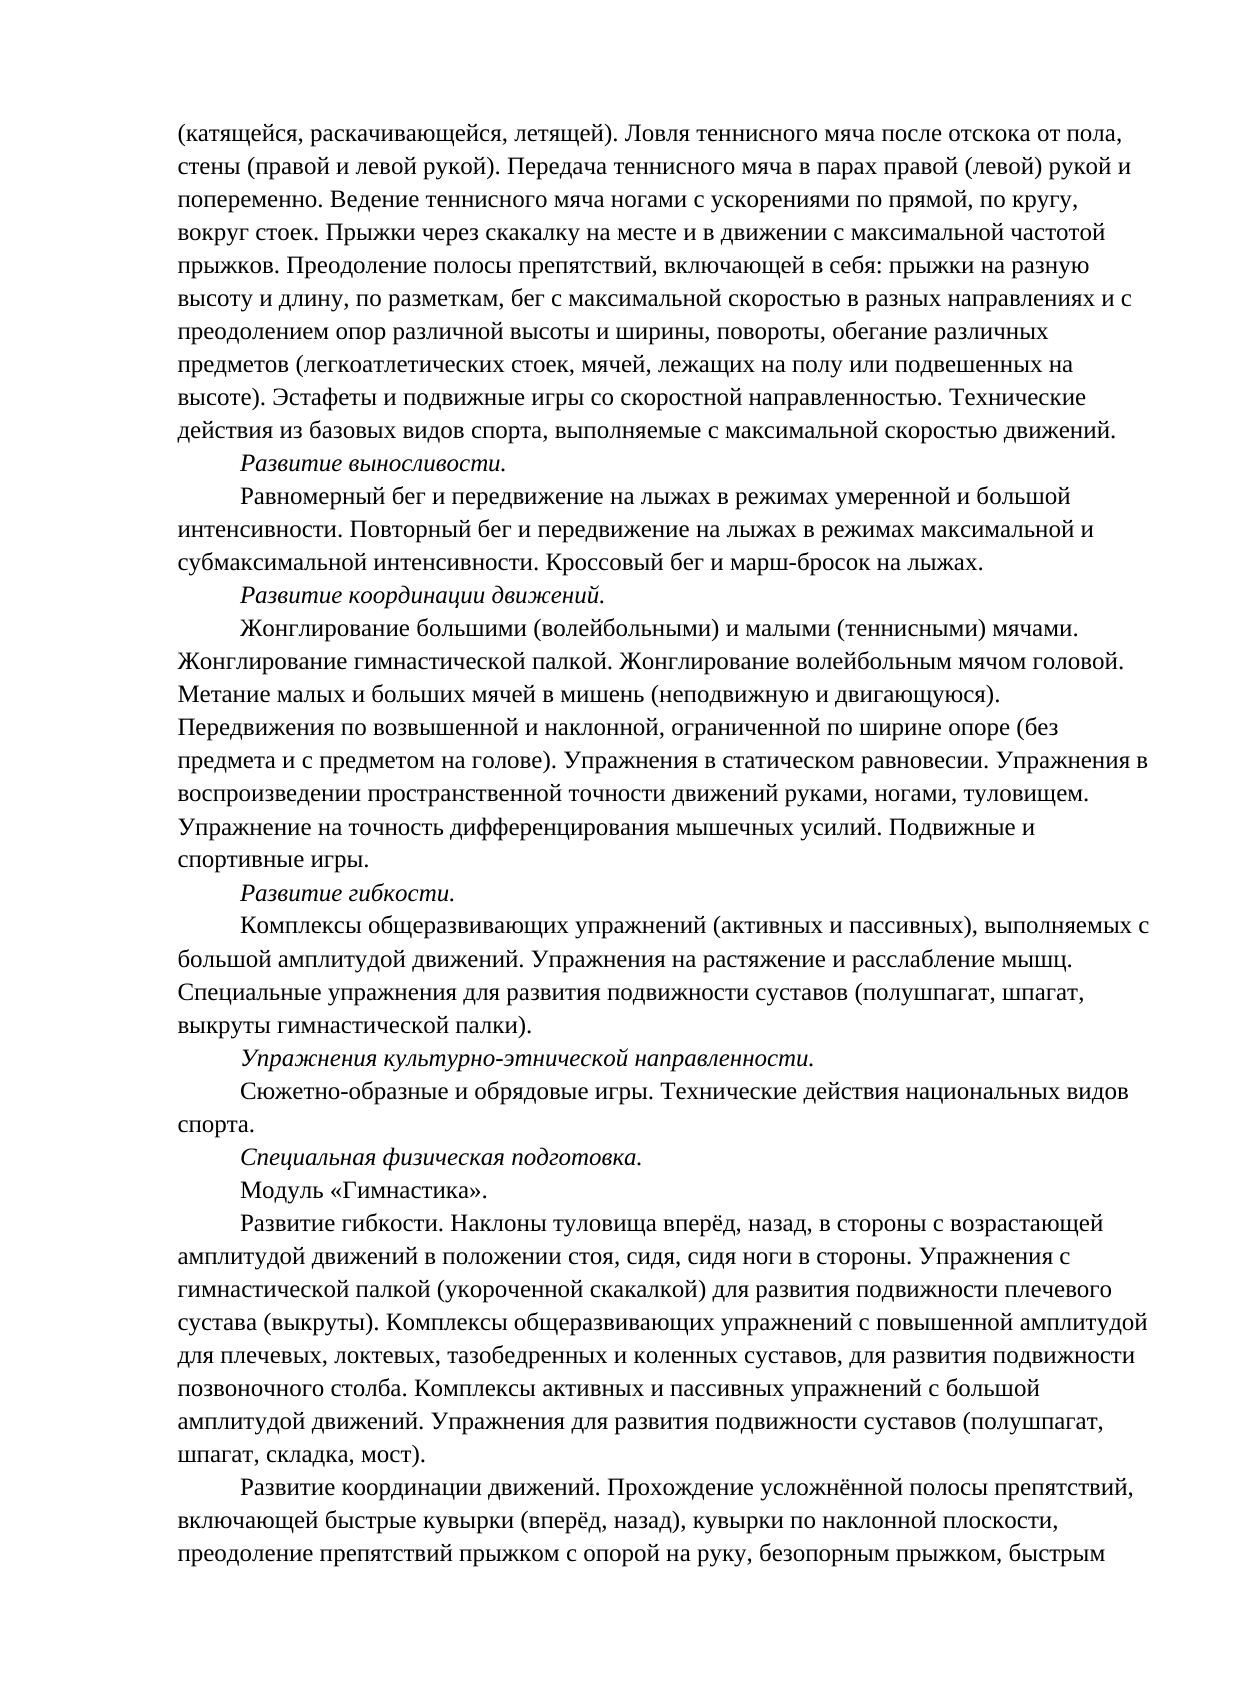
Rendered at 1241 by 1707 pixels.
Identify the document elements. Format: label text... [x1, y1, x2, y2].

text Упражнения культурно-этнической направленности. [177, 1043, 1152, 1071]
text Развитие координации движений. [177, 580, 1152, 609]
text Специальная физическая подготовка. [177, 1142, 1152, 1171]
text Развитие гибкости. Наклоны туловища вперёд, назад, в стороны с возрастающей амплитудой движений в положении стоя, сидя, сидя ноги в стороны. Упражнения с гимнастической палкой (укороченной скакалкой) для развития подвижности плечевого сустава (выкруты). Комплексы общеразвивающих упражнений с повышенной амплитудой для плечевых, локтевых, тазобедренных и коленных суставов, для развития подвижности позвоночного столба. Комплексы активных и пассивных упражнений с большой амплитудой движений. Упражнения для развития подвижности суставов (полушпагат, шпагат, складка, мост). [177, 1208, 1152, 1468]
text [177, 118, 1152, 444]
text Развитие гибкости. [177, 878, 1152, 906]
text Равномерный бег и передвижение на лыжах в режимах умеренной и большой интенсивности. Повторный бег и передвижение на лыжах в режимах максимальной и субмаксимальной интенсивности. Кроссовый бег и марш-бросок на лыжах. [177, 481, 1152, 576]
text Комплексы общеразвивающих упражнений (активных и пассивных), выполняемых с большой амплитудой движений. Упражнения на растяжение и расслабление мышц. Специальные упражнения для развития подвижности суставов (полушпагат, шпагат, выкруты гимнастической палки). [177, 911, 1152, 1038]
text Модуль «Гимнастика». [177, 1175, 1152, 1203]
text Жонглирование большими (волейбольными) и малыми (теннисными) мячами. Жонглирование гимнастической палкой. Жонглирование волейбольным мячом головой. Метание малых и больших мячей в мишень (неподвижную и двигающуюся). Передвижения по возвышенной и наклонной, ограниченной по ширине опоре (без предмета и с предметом на голове). Упражнения в статическом равновесии. Упражнения в воспроизведении пространственной точности движений руками, ногами, туловищем. Упражнение на точность дифференцирования мышечных усилий. Подвижные и спортивные игры. [177, 613, 1152, 873]
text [177, 1472, 1152, 1567]
text Сюжетно-образные и обрядовые игры. Технические действия национальных видов спорта. [177, 1076, 1152, 1137]
text Развитие выносливости. [177, 448, 1152, 477]
